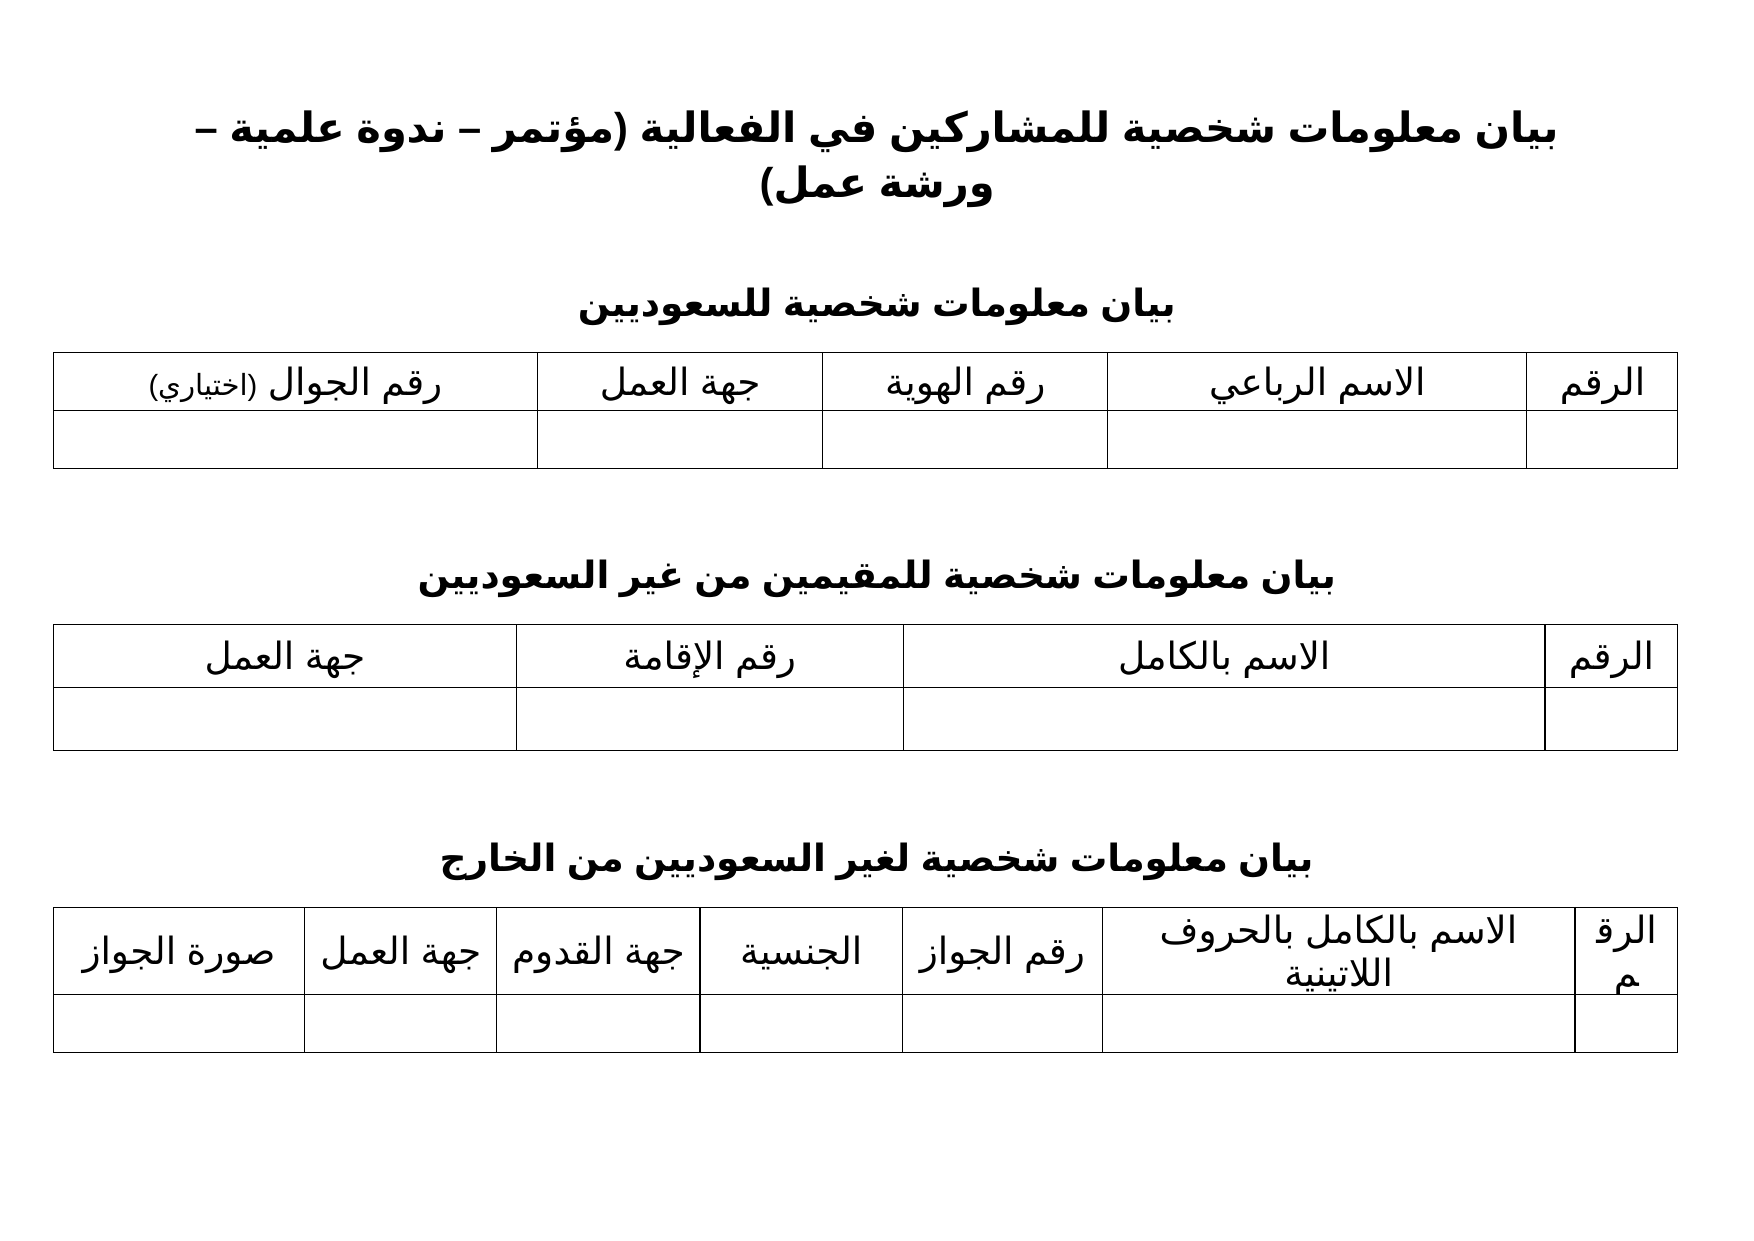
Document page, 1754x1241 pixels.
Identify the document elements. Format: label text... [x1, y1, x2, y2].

table_cell [1108, 411, 1526, 467]
table_header جهة القدوم [497, 908, 699, 994]
table_header الرقم [1576, 908, 1677, 994]
table_header جهة العمل [305, 908, 496, 994]
table_cell [823, 411, 1107, 467]
table_cell [1527, 411, 1677, 467]
table_header رقم الجوال (اختياري) [54, 353, 537, 410]
table_cell [54, 995, 304, 1052]
table_cell [1546, 688, 1677, 750]
text بيان معلومات شخصية للمقيمين من غير السعوديين [150, 554, 1604, 597]
table_cell [54, 688, 516, 750]
table_cell [538, 411, 822, 467]
table_cell [517, 688, 903, 750]
table_cell [54, 411, 537, 467]
text بيان معلومات شخصية لغير السعوديين من الخارج [150, 836, 1604, 879]
table_header الاسم بالكامل [904, 625, 1544, 687]
table_header الاسم الرباعي [1108, 353, 1526, 410]
table_header رقم الهوية [823, 353, 1107, 410]
table_header الرقم [1546, 625, 1677, 687]
table_header جهة العمل [538, 353, 822, 410]
text بيان معلومات شخصية للسعوديين [150, 282, 1604, 325]
table_header رقم الإقامة [517, 625, 903, 687]
table_cell [305, 995, 496, 1052]
table_cell [904, 688, 1544, 750]
table_header الاسم بالكامل بالحروف اللاتينية [1103, 908, 1574, 994]
table_cell [497, 995, 699, 1052]
table_header جهة العمل [54, 625, 516, 687]
table_header الرقم [1527, 353, 1677, 410]
table_cell [1576, 995, 1677, 1052]
table_cell [701, 995, 902, 1052]
table_cell [903, 995, 1102, 1052]
text بيان معلومات شخصية للمشاركين في الفعالية (مؤتمر – ندوة علمية – ورشة عمل) [150, 103, 1604, 206]
table_header رقم الجواز [903, 908, 1102, 994]
table_cell [1103, 995, 1574, 1052]
table_header صورة الجواز [54, 908, 304, 994]
table_header الجنسية [701, 908, 902, 994]
